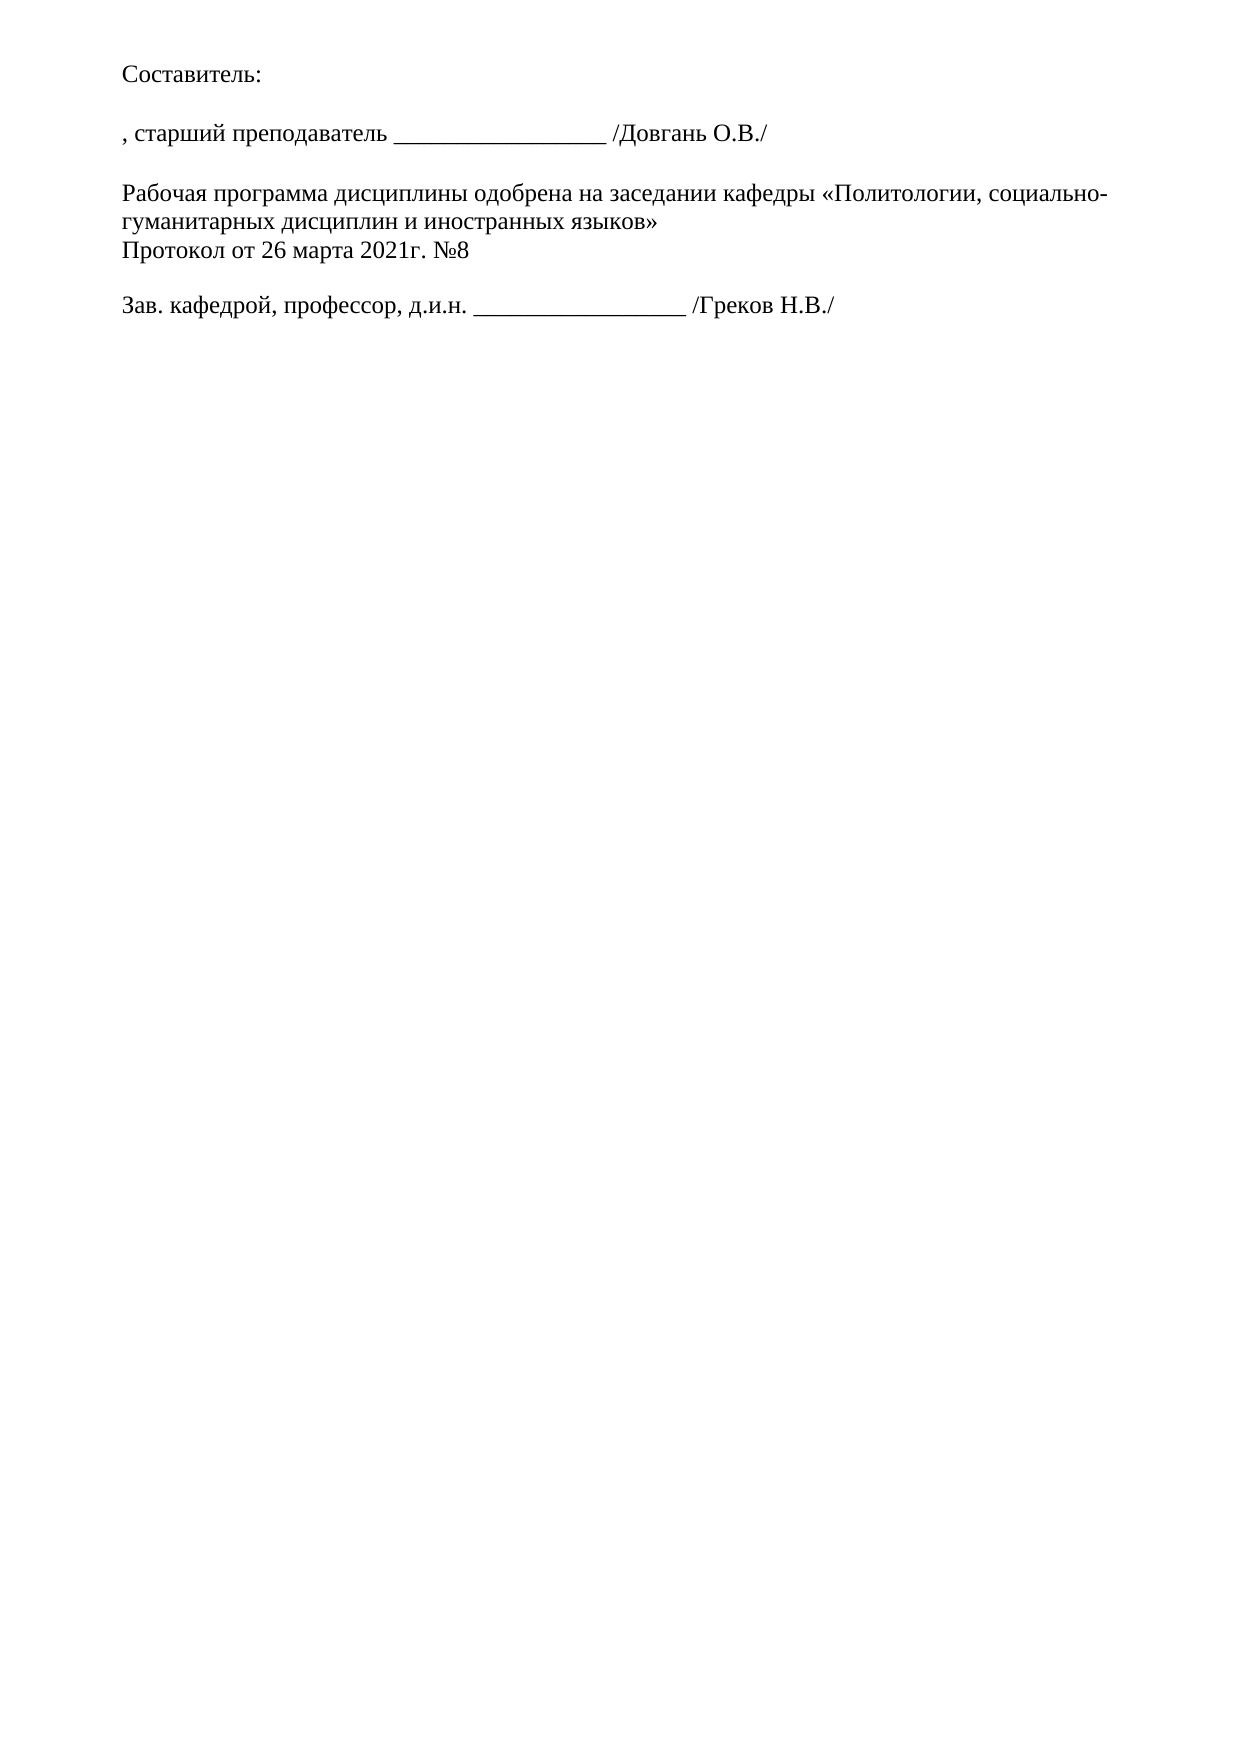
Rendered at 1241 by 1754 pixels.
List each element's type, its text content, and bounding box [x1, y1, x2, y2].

table_header Составитель: , старший преподаватель _________________ /Довгань О.В./ Рабочая программа дисциплины одобрена на заседании кафедры «Политологии, социально-гуманитарных дисциплин и иностранных языков» Протокол от 26 марта 2021г. №8 [118, 59, 1188, 291]
table_cell Зав. кафедрой, профессор, д.и.н. _________________ /Греков Н.В./ [118, 291, 1188, 319]
